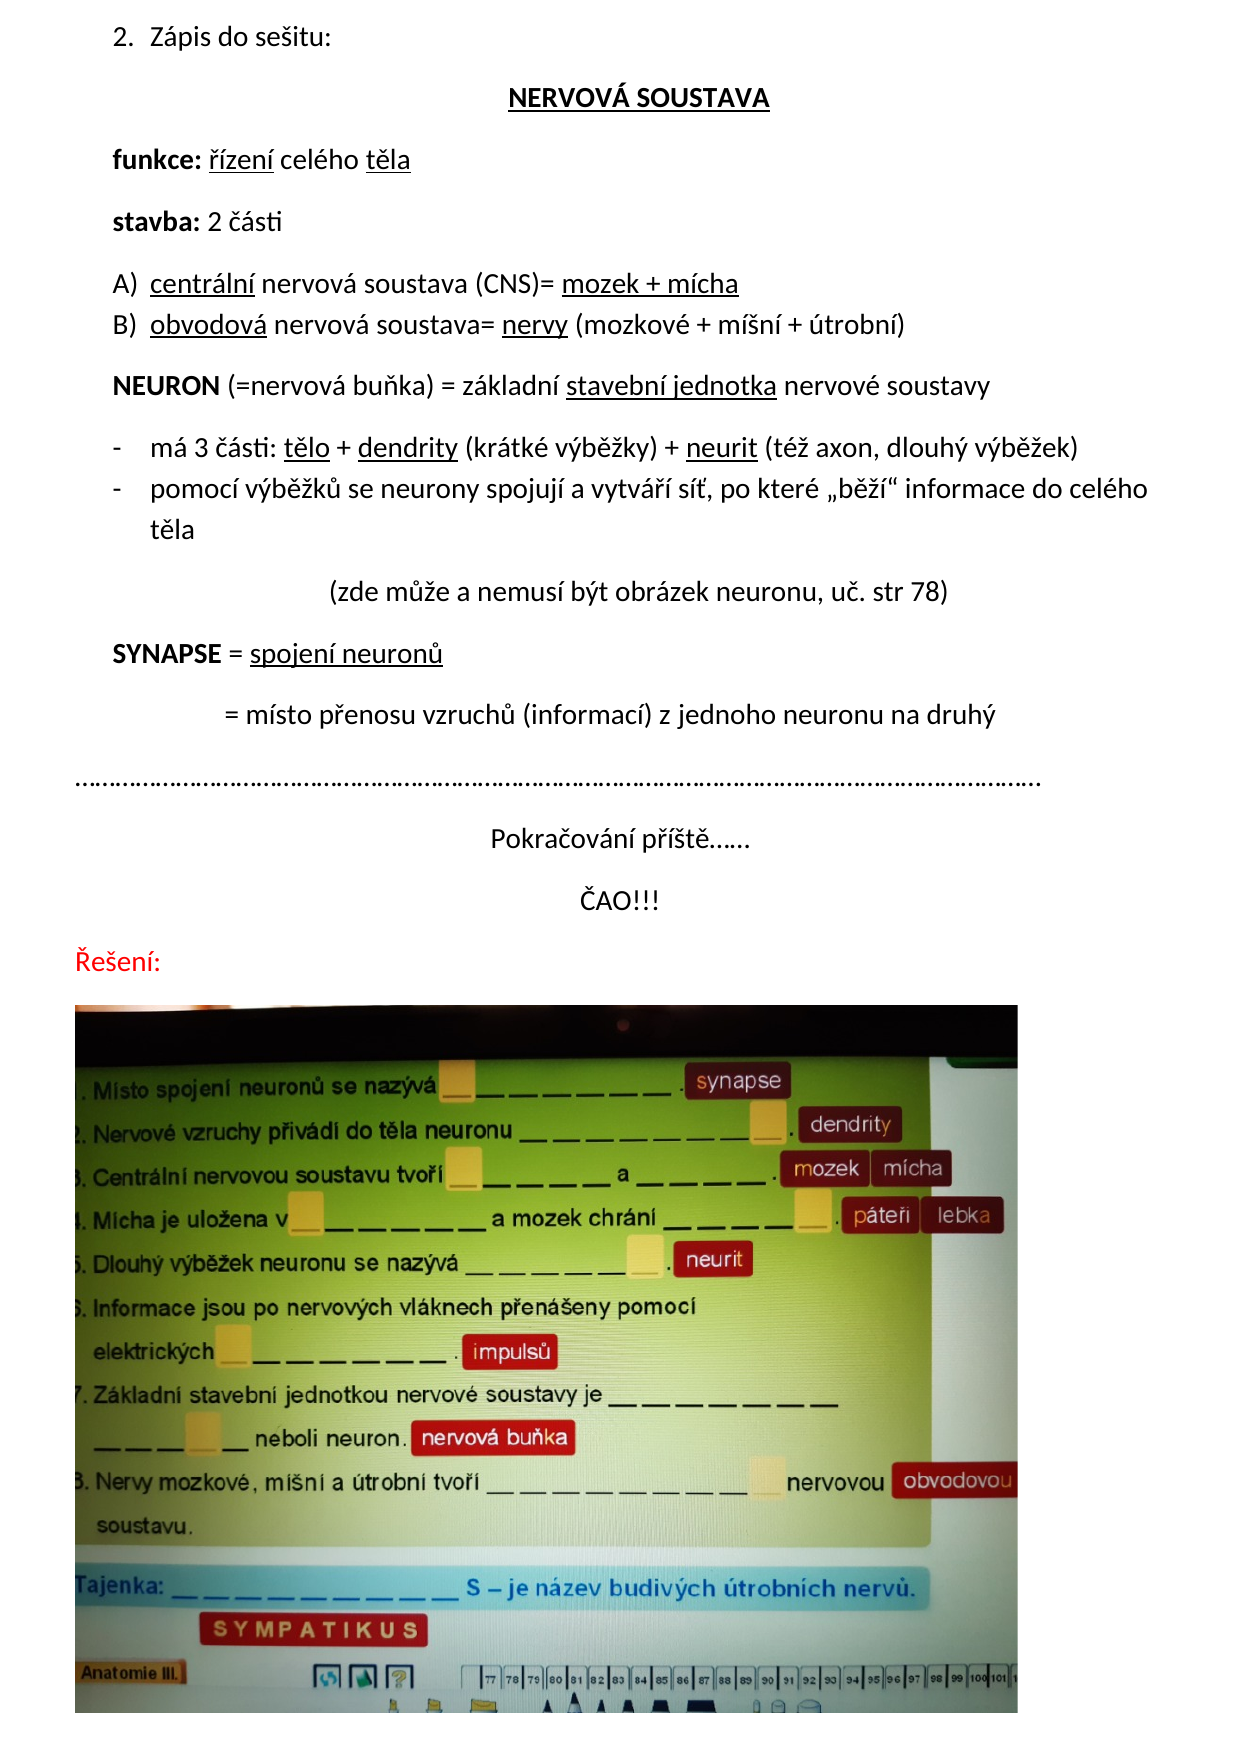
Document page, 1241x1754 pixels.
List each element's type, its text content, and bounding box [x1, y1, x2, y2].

text NERVOVÁ SOUSTAVA [112, 79, 1165, 115]
text (zde může a nemusí být obrázek neuronu, uč. str 78) [112, 573, 1165, 608]
list pomocí výběžků se neurony spojují a vytváří síť, po které „běží“ informace do celého těla [112, 470, 1165, 547]
text NEURON (=nervová buňka) = základní stavební jednotka nervové soustavy [112, 367, 1165, 403]
text ……………………………………………………………………………………………………………………………… [75, 758, 1165, 794]
list centrální nervová soustava (CNS)= mozek + mícha [112, 265, 1165, 300]
text funkce: řízení celého těla [112, 141, 1165, 177]
text stavba: 2 části [112, 203, 1165, 239]
picture [75, 1005, 1018, 1713]
list má 3 části: tělo + dendrity (krátké výběžky) + neurit (též axon, dlouhý výběžek) [112, 429, 1165, 465]
text Řešení: [75, 943, 1165, 979]
list obvodová nervová soustava= nervy (mozkové + míšní + útrobní) [112, 306, 1165, 341]
list Zápis do sešitu: [112, 18, 1165, 53]
text ČAO!!! [75, 882, 1165, 917]
text = místo přenosu vzruchů (informací) z jednoho neuronu na druhý [112, 696, 1165, 732]
text SYNAPSE = spojení neuronů [112, 635, 1165, 670]
text Pokračování příště…… [75, 820, 1165, 856]
